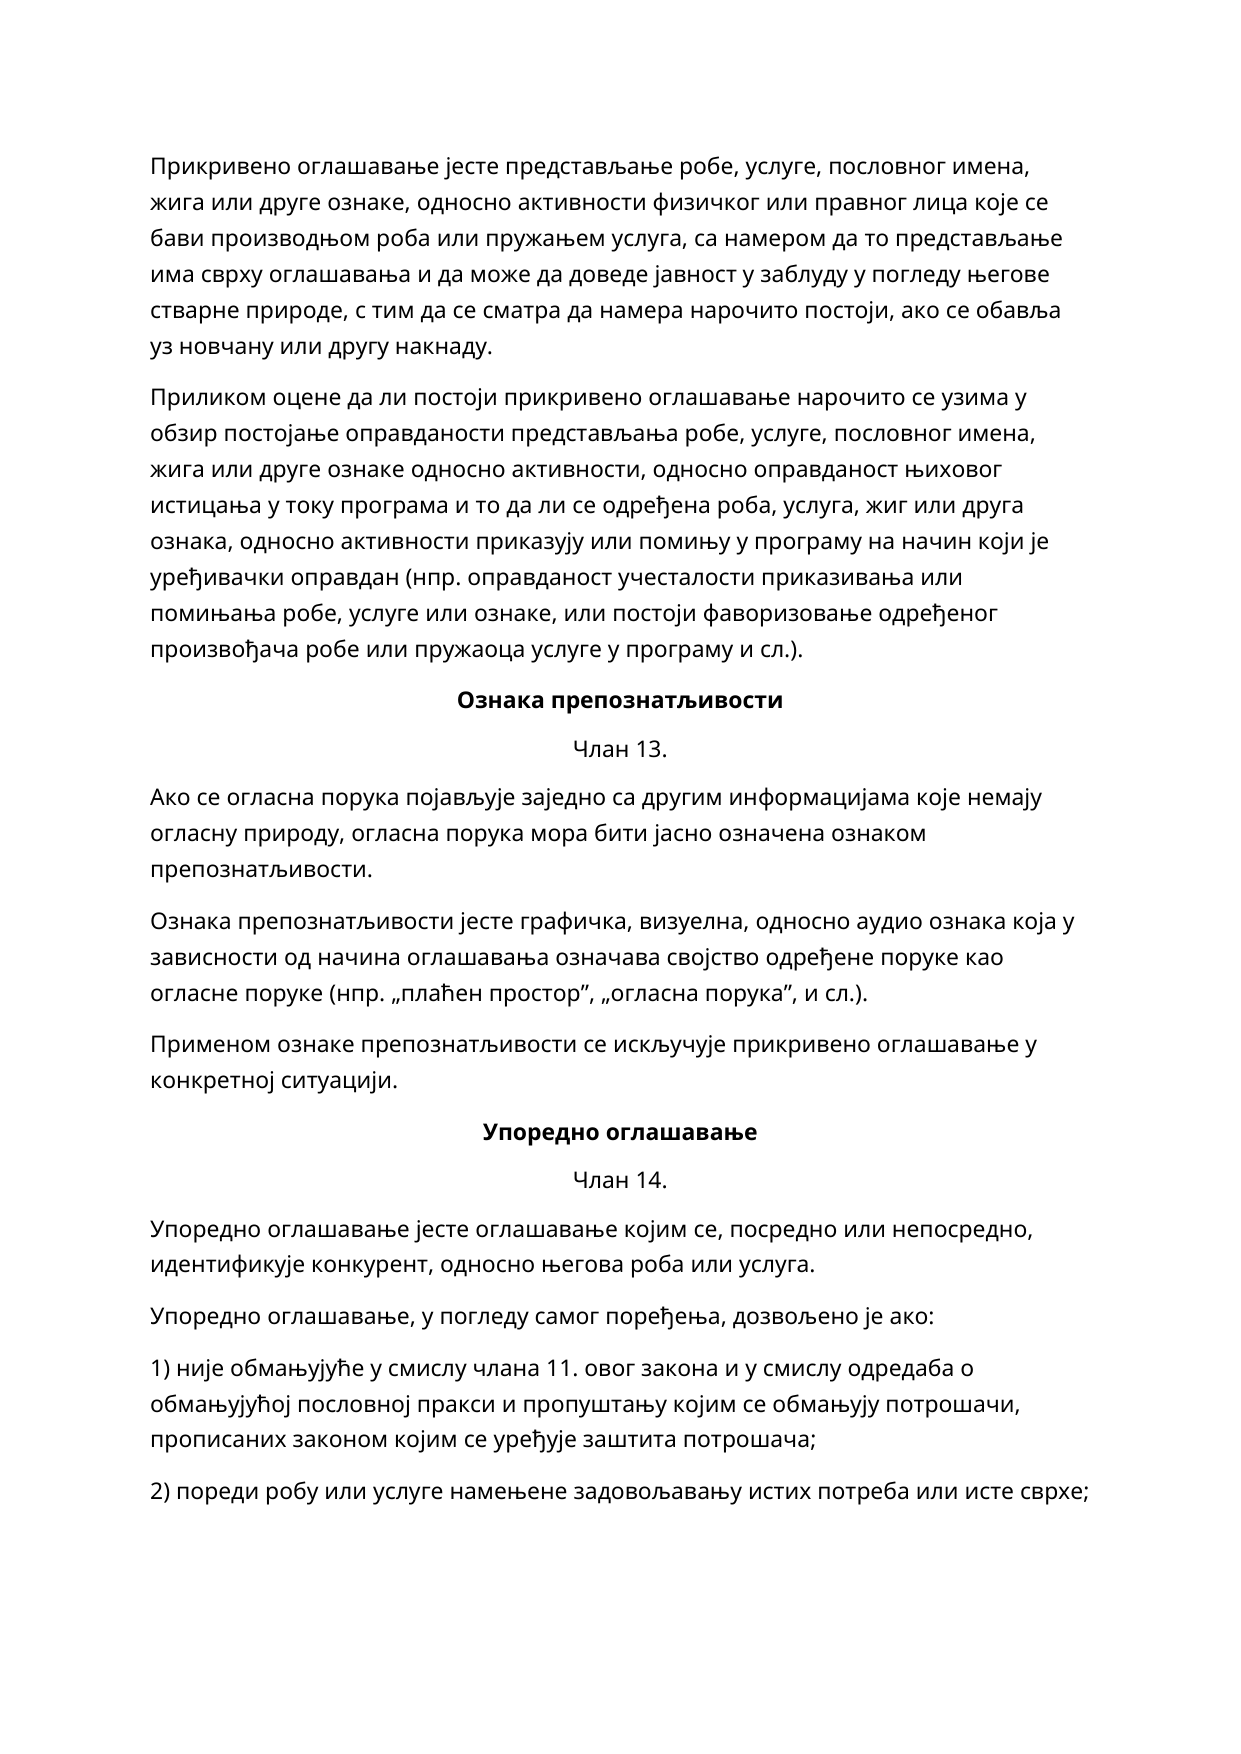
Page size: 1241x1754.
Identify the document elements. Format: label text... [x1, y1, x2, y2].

text Ознака препознатљивости [150, 684, 1090, 716]
text Прикривено оглашавање јесте представљање робе, услуге, пословног имена, жига или друге ознаке, односно активности физичког или правног лица које се бави производњом роба или пружањем услуга, са намером да то представљање има сврху оглашавања и да може да доведе јавност у заблуду у погледу његове стварне природе, с тим да се сматра да намера нарочито постоји, ако се обавља уз новчану или другу накнаду. [150, 150, 1090, 361]
text Члан 14. [150, 1164, 1090, 1195]
text 1) није обмањујуће у смислу члана 11. овог закона и у смислу одредаба о обмањујућој пословној пракси и пропуштању којим се обмањују потрошачи, прописаних законом којим се уређује заштита потрошача; [150, 1352, 1090, 1455]
text Упоредно оглашавање јесте оглашавање којим се, посредно или непосредно, идентификује конкурент, односно његова роба или услуга. [150, 1212, 1090, 1280]
text Ако се огласна порука појављује заједно са другим информацијама које немају огласну природу, огласна порука мора бити јасно означена ознаком препознатљивости. [150, 781, 1090, 884]
text Упоредно оглашавање, у погледу самог поређења, дозвољено је ако: [150, 1300, 1090, 1331]
text Приликом оцене да ли постоји прикривено оглашавање нарочито се узима у обзир постојање оправданости представљања робе, услуге, пословног имена, жига или друге ознаке односно активности, односно оправданост њиховог истицања у току програма и то да ли се одређена роба, услуга, жиг или друга ознака, односно активности приказују или помињу у програму на начин који је уређивачки оправдан (нпр. оправданост учесталости приказивања или помињања робе, услуге или ознаке, или постоји фаворизовање одређеног произвођача робе или пружаоца услуге у програму и сл.). [150, 381, 1090, 664]
text 2) пореди робу или услуге намењене задовољавању истих потреба или исте сврхе; [150, 1475, 1090, 1506]
text Ознака препознатљивости јесте графичка, визуелна, односно аудио ознака која у зависности од начина оглашавања означава својство одређене поруке као огласне поруке (нпр. „плаћен простор”, „огласна порука”, и сл.). [150, 905, 1090, 1008]
text Упоредно оглашавање [150, 1116, 1090, 1147]
text Применом ознаке препознатљивости се искључује прикривено оглашавање у конкретној ситуацији. [150, 1028, 1090, 1095]
text Члан 13. [150, 733, 1090, 764]
